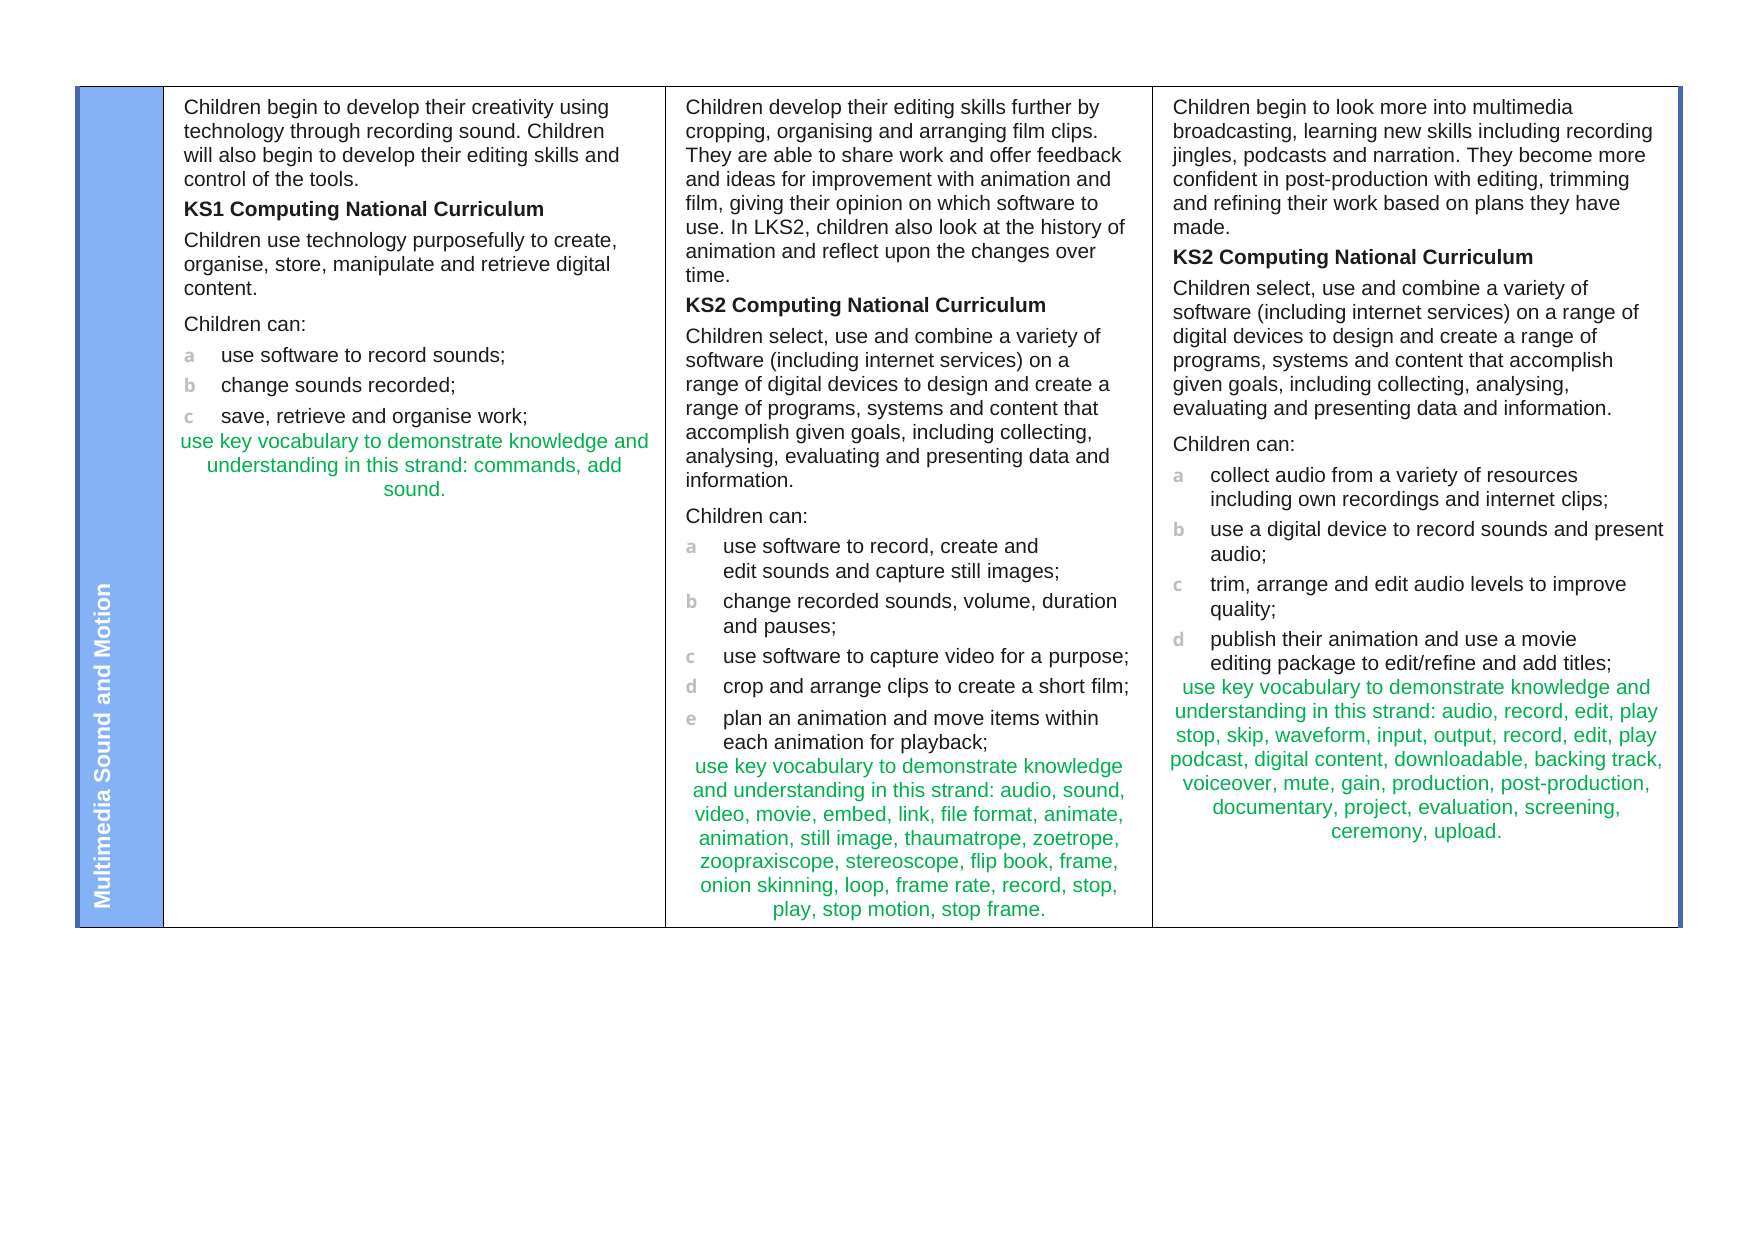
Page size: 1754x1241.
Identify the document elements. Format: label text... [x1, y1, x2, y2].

table_cell Children begin to develop their creativity using technology through recording sound. Children will also begin to develop their editing skills and control of the tools. KS1 Computing National Curriculum Children use technology purposefully to create, organise, store, manipulate and retrieve digital content. Children can: use software to record sounds; change sounds recorded; save, retrieve and organise work; use key vocabulary to demonstrate knowledge and understanding in this strand: commands, add sound. [164, 87, 665, 927]
table_cell Multimedia Sound and Motion [80, 87, 163, 927]
table_cell Children begin to look more into multimedia broadcasting, learning new skills including recording jingles, podcasts and narration. They become more confident in post-production with editing, trimming and refining their work based on plans they have made. KS2 Computing National Curriculum Children select, use and combine a variety of software (including internet services) on a range of digital devices to design and create a range of programs, systems and content that accomplish given goals, including collecting, analysing, evaluating and presenting data and information. Children can: collect audio from a variety of resources including own recordings and internet clips; use a digital device to record sounds and present audio; trim, arrange and edit audio levels to improve quality; publish their animation and use a movie editing package to edit/refine and add titles; use key vocabulary to demonstrate knowledge and understanding in this strand: audio, record, edit, play stop, skip, waveform, input, output, record, edit, play podcast, digital content, downloadable, backing track, voiceover, mute, gain, production, post-production, documentary, project, evaluation, screening, ceremony, upload. [1153, 87, 1678, 927]
table_cell Children develop their editing skills further by cropping, organising and arranging film clips. They are able to share work and offer feedback and ideas for improvement with animation and film, giving their opinion on which software to use. In LKS2, children also look at the history of animation and reflect upon the changes over time. KS2 Computing National Curriculum Children select, use and combine a variety of software (including internet services) on a range of digital devices to design and create a range of programs, systems and content that accomplish given goals, including collecting, analysing, evaluating and presenting data and information. Children can: use software to record, create and edit sounds and capture still images; change recorded sounds, volume, duration and pauses; use software to capture video for a purpose; crop and arrange clips to create a short film; plan an animation and move items within each animation for playback; use key vocabulary to demonstrate knowledge and understanding in this strand: audio, sound, video, movie, embed, link, file format, animate, animation, still image, thaumatrope, zoetrope, zoopraxiscope, stereoscope, flip book, frame, onion skinning, loop, frame rate, record, stop, play, stop motion, stop frame. [666, 87, 1152, 927]
